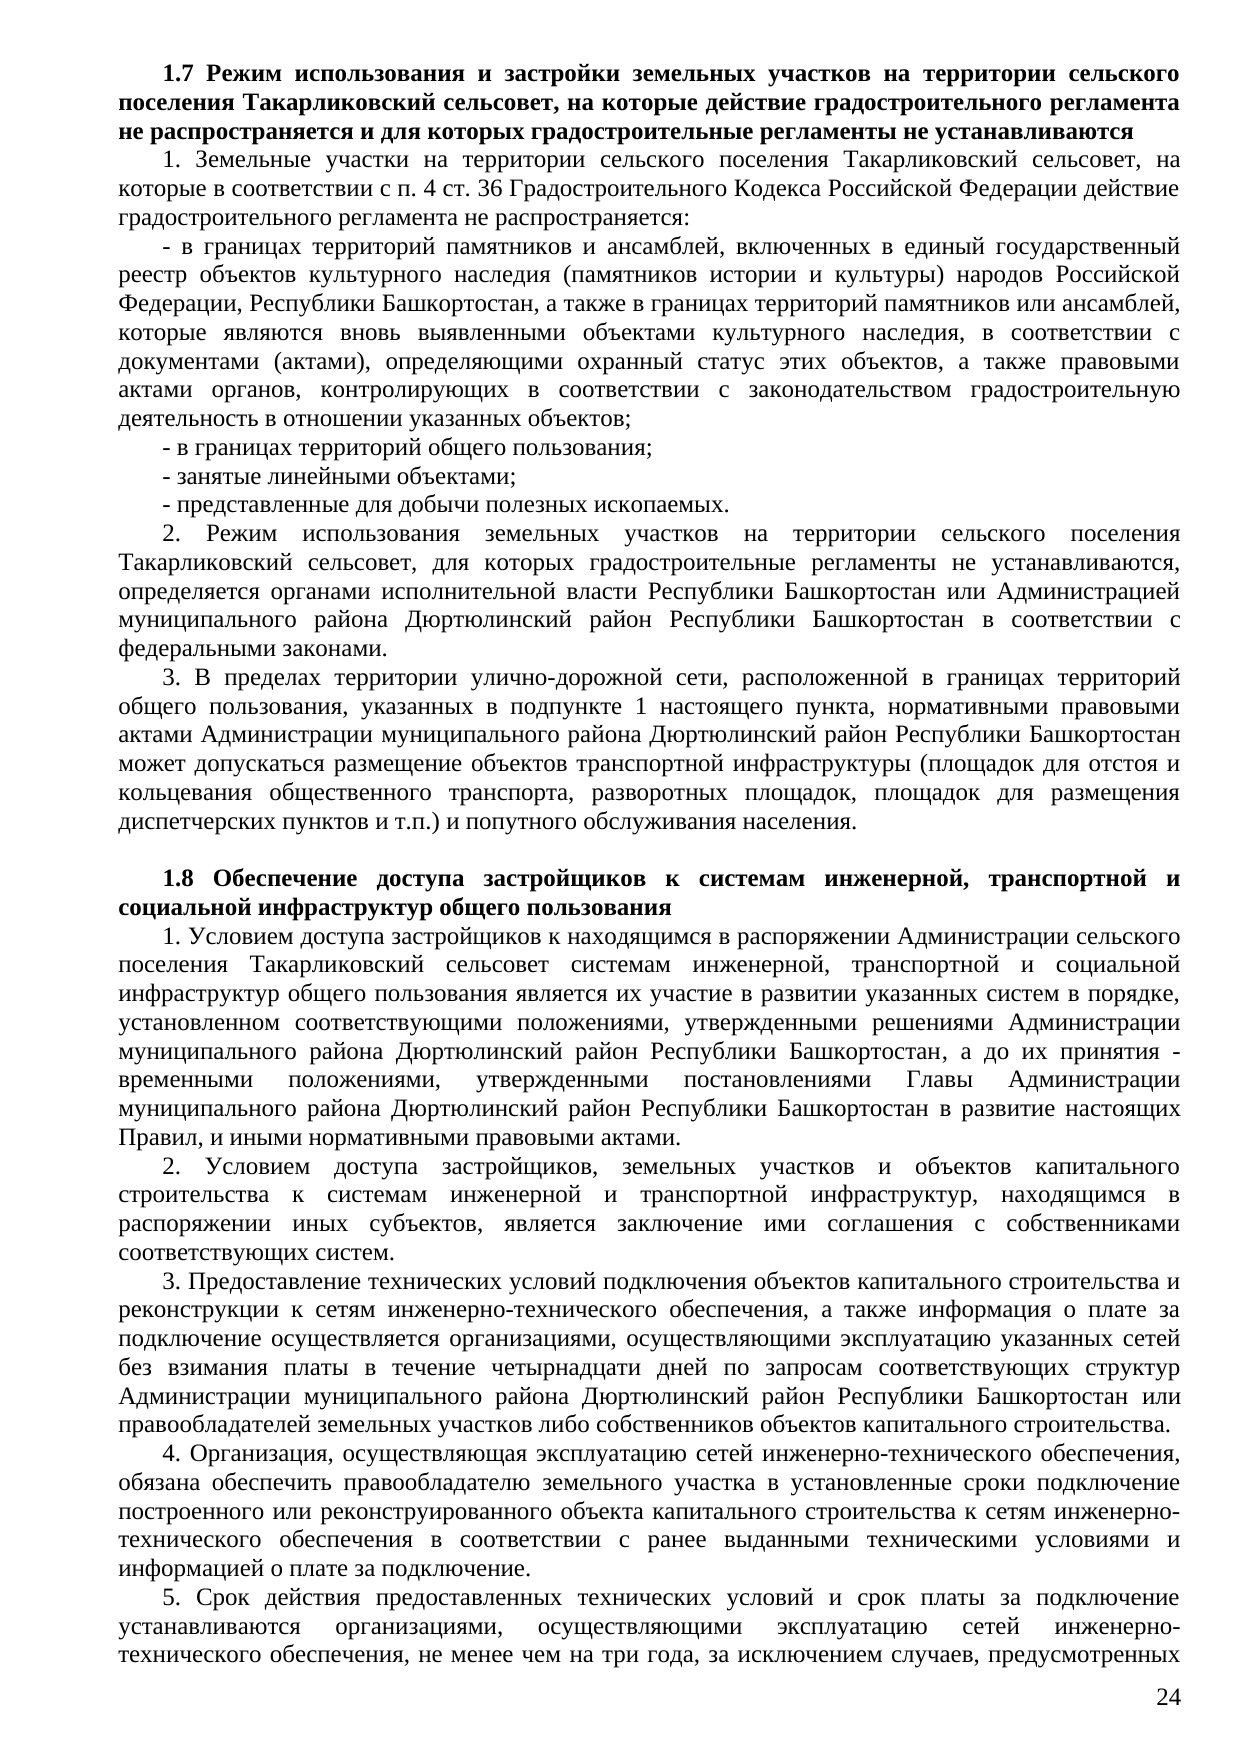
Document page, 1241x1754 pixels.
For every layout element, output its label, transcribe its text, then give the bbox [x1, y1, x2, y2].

text - в границах территорий общего пользования; [118, 432, 1181, 461]
text 2. Режим использования земельных участков на территории сельского поселения Такарликовский сельсовет, для которых градостроительные регламенты не устанавливаются, определяется органами исполнительной власти Республики Башкортостан или Администрацией муниципального района Дюртюлинский район Республики Башкортостан в соответствии с федеральными законами. [118, 518, 1181, 662]
text 1. Земельные участки на территории сельского поселения Такарликовский сельсовет, на которые в соответствии с п. 4 ст. 36 Градостроительного Кодекса Российской Федерации действие градостроительного регламента не распространяется: [118, 144, 1181, 231]
text 1.8 Обеспечение доступа застройщиков к системам инженерной, транспортной и социальной инфраструктур общего пользования [118, 863, 1181, 921]
text 1. Условием доступа застройщиков к находящимся в распоряжении Администрации сельского поселения Такарликовский сельсовет системам инженерной, транспортной и социальной инфраструктур общего пользования является их участие в развитии указанных систем в порядке, установленном соответствующими положениями, утвержденными решениями Администрации муниципального района Дюртюлинский район Республики Башкортостан, а до их принятия - временными положениями, утвержденными постановлениями Главы Администрации муниципального района Дюртюлинский район Республики Башкортостан в развитие настоящих Правил, и иными нормативными правовыми актами. [118, 921, 1181, 1151]
text 2. Условием доступа застройщиков, земельных участков и объектов капитального строительства к системам инженерной и транспортной инфраструктур, находящимся в распоряжении иных субъектов, является заключение ими соглашения с собственниками соответствующих систем. [118, 1151, 1181, 1266]
text 1.7 Режим использования и застройки земельных участков на территории сельского поселения Такарликовский сельсовет, на которые действие градостроительного регламента не распространяется и для которых градостроительные регламенты не устанавливаются [118, 58, 1181, 144]
text 3. Предоставление технических условий подключения объектов капитального строительства и реконструкции к сетям инженерно-технического обеспечения, а также информация о плате за подключение осуществляется организациями, осуществляющими эксплуатацию указанных сетей без взимания платы в течение четырнадцати дней по запросам соответствующих структур Администрации муниципального района Дюртюлинский район Республики Башкортостан или правообладателей земельных участков либо собственников объектов капитального строительства. [118, 1266, 1181, 1438]
text 4. Организация, осуществляющая эксплуатацию сетей инженерно-технического обеспечения, обязана обеспечить правообладателю земельного участка в установленные сроки подключение построенного или реконструированного объекта капитального строительства к сетям инженерно-технического обеспечения в соответствии с ранее выданными техническими условиями и информацией о плате за подключение. [118, 1438, 1181, 1582]
text - в границах территорий памятников и ансамблей, включенных в единый государственный реестр объектов культурного наследия (памятников истории и культуры) народов Российской Федерации, Республики Башкортостан, а также в границах территорий памятников или ансамблей, которые являются вновь выявленными объектами культурного наследия, в соответствии с документами (актами), определяющими охранный статус этих объектов, а также правовыми актами органов, контролирующих в соответствии с законодательством градостроительную деятельность в отношении указанных объектов; [118, 231, 1181, 432]
text - представленные для добычи полезных ископаемых. [118, 489, 1181, 518]
text 3. В пределах территории улично-дорожной сети, расположенной в границах территорий общего пользования, указанных в подпункте 1 настоящего пункта, нормативными правовыми актами Администрации муниципального района Дюртюлинский район Республики Башкортостан может допускаться размещение объектов транспортной инфраструктуры (площадок для отстоя и кольцевания общественного транспорта, разворотных площадок, площадок для размещения диспетчерских пунктов и т.п.) и попутного обслуживания населения. [118, 662, 1181, 834]
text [118, 1582, 1181, 1668]
text - занятые линейными объектами; [118, 461, 1181, 489]
